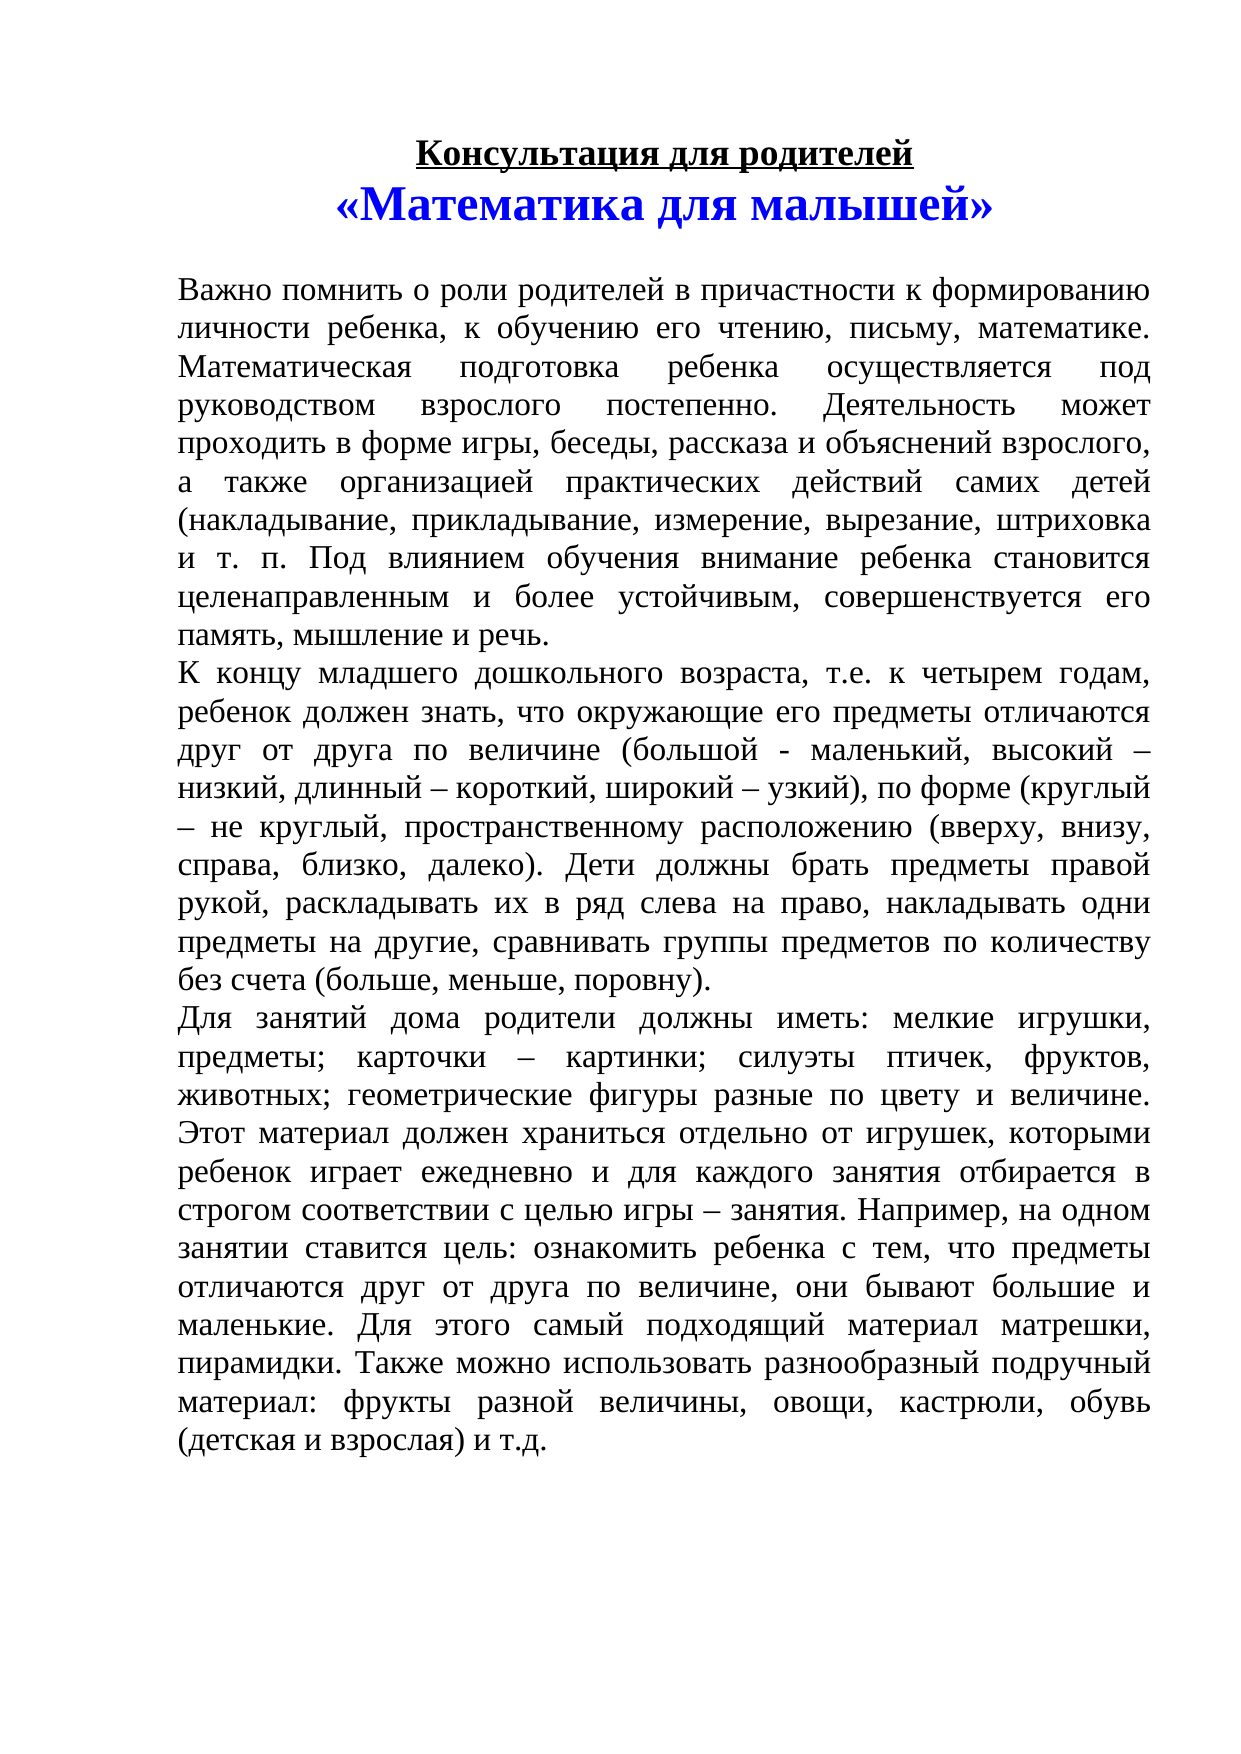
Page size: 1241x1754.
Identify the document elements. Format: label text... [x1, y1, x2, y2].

text Консультация для родителей [177, 130, 1152, 173]
text Важно помнить о роли родителей в причастности к формированию личности ребенка, к обучению его чтению, письму, математике. Математическая подготовка ребенка осуществляется под руководством взрослого постепенно. Деятельность может проходить в форме игры, беседы, рассказа и объяснений взрослого, а также организацией практических действий самих детей (накладывание, прикладывание, измерение, вырезание, штриховка и т. п. Под влиянием обучения внимание ребенка становится целенаправленным и более устойчивым, совершенствуется его память, мышление и речь. [177, 269, 1152, 652]
text Для занятий дома родители должны иметь: мелкие игрушки, предметы; карточки – картинки; силуэты птичек, фруктов, животных; геометрические фигуры разные по цвету и величине. Этот материал должен храниться отдельно от игрушек, которыми ребенок играет ежедневно и для каждого занятия отбирается в строгом соответствии с целью игры – занятия. Например, на одном занятии ставится цель: ознакомить ребенка с тем, что предметы отличаются друг от друга по величине, они бывают большие и маленькие. Для этого самый подходящий материал матрешки, пирамидки. Также можно использовать разнообразный подручный материал: фрукты разной величины, овощи, кастрюли, обувь (детская и взрослая) и т.д. [177, 997, 1152, 1457]
text «Математика для малышей» [177, 173, 1152, 231]
text К концу младшего дошкольного возраста, т.е. к четырем годам, ребенок должен знать, что окружающие его предметы отличаются друг от друга по величине (большой - маленький, высокий – низкий, длинный – короткий, широкий – узкий), по форме (круглый – не круглый, пространственному расположению (вверху, внизу, справа, близко, далеко). Дети должны брать предметы правой рукой, раскладывать их в ряд слева на право, накладывать одни предметы на другие, сравнивать группы предметов по количеству без счета (больше, меньше, поровну). [177, 652, 1152, 997]
